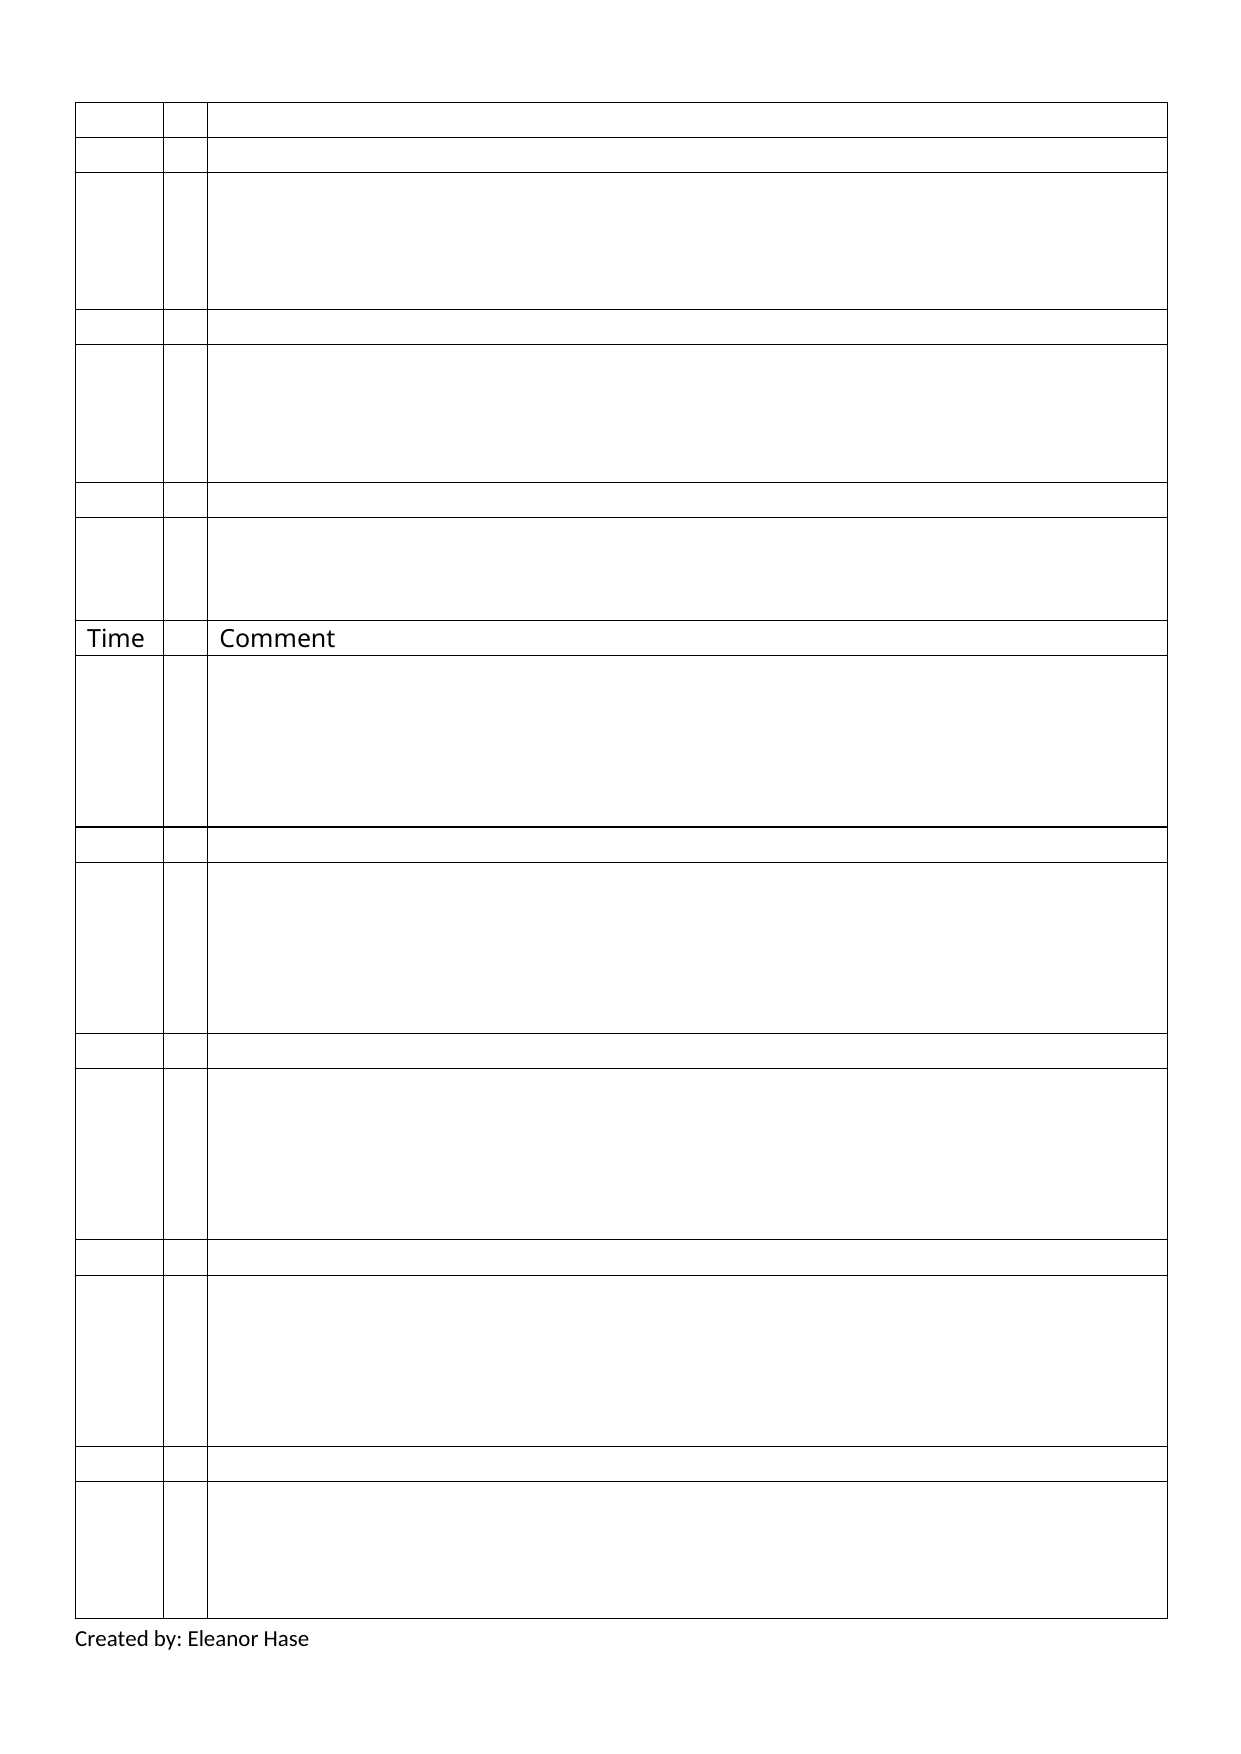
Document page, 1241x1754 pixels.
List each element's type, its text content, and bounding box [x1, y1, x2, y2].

table_cell Time [76, 621, 163, 655]
table_cell [164, 103, 207, 137]
table_cell [208, 1482, 1167, 1618]
table_cell [208, 310, 1167, 344]
table_cell [164, 1034, 207, 1068]
table_cell [208, 863, 1167, 1033]
table_cell [208, 1034, 1167, 1068]
table_cell [76, 1276, 163, 1446]
table_cell [76, 1482, 163, 1618]
table_cell [164, 345, 207, 482]
table_cell [76, 1069, 163, 1239]
table_cell [76, 173, 163, 309]
table_cell [164, 1069, 207, 1239]
table_cell [208, 828, 1167, 862]
table_cell [208, 138, 1167, 172]
table_cell [76, 863, 163, 1033]
table_cell [164, 656, 207, 826]
table_cell [76, 138, 163, 172]
table_cell [208, 656, 1167, 826]
table_cell [164, 1482, 207, 1618]
table_cell [76, 345, 163, 482]
table_cell [164, 518, 207, 620]
table_cell [76, 103, 163, 137]
table_cell [208, 1069, 1167, 1239]
table_cell [208, 483, 1167, 517]
table_cell [208, 1447, 1167, 1481]
table_cell [164, 1240, 207, 1274]
table_cell [164, 1447, 207, 1481]
table_cell [76, 310, 163, 344]
table_cell [164, 863, 207, 1033]
table_cell [76, 828, 163, 862]
table_cell [76, 483, 163, 517]
table_cell [164, 138, 207, 172]
table_cell [164, 828, 207, 862]
table_cell [164, 1276, 207, 1446]
table_cell [208, 1240, 1167, 1274]
table_cell [76, 1034, 163, 1068]
table_cell [164, 310, 207, 344]
table_cell [76, 518, 163, 620]
table_cell [208, 1276, 1167, 1446]
table_cell [164, 621, 207, 655]
table_cell Comment [208, 621, 1167, 655]
table_cell [208, 173, 1167, 309]
table_cell [76, 1240, 163, 1274]
table_cell [76, 1447, 163, 1481]
table_cell [76, 656, 163, 826]
table_cell [208, 518, 1167, 620]
table_cell [164, 173, 207, 309]
table_cell [208, 345, 1167, 482]
table_cell [164, 483, 207, 517]
table_cell [208, 103, 1167, 137]
